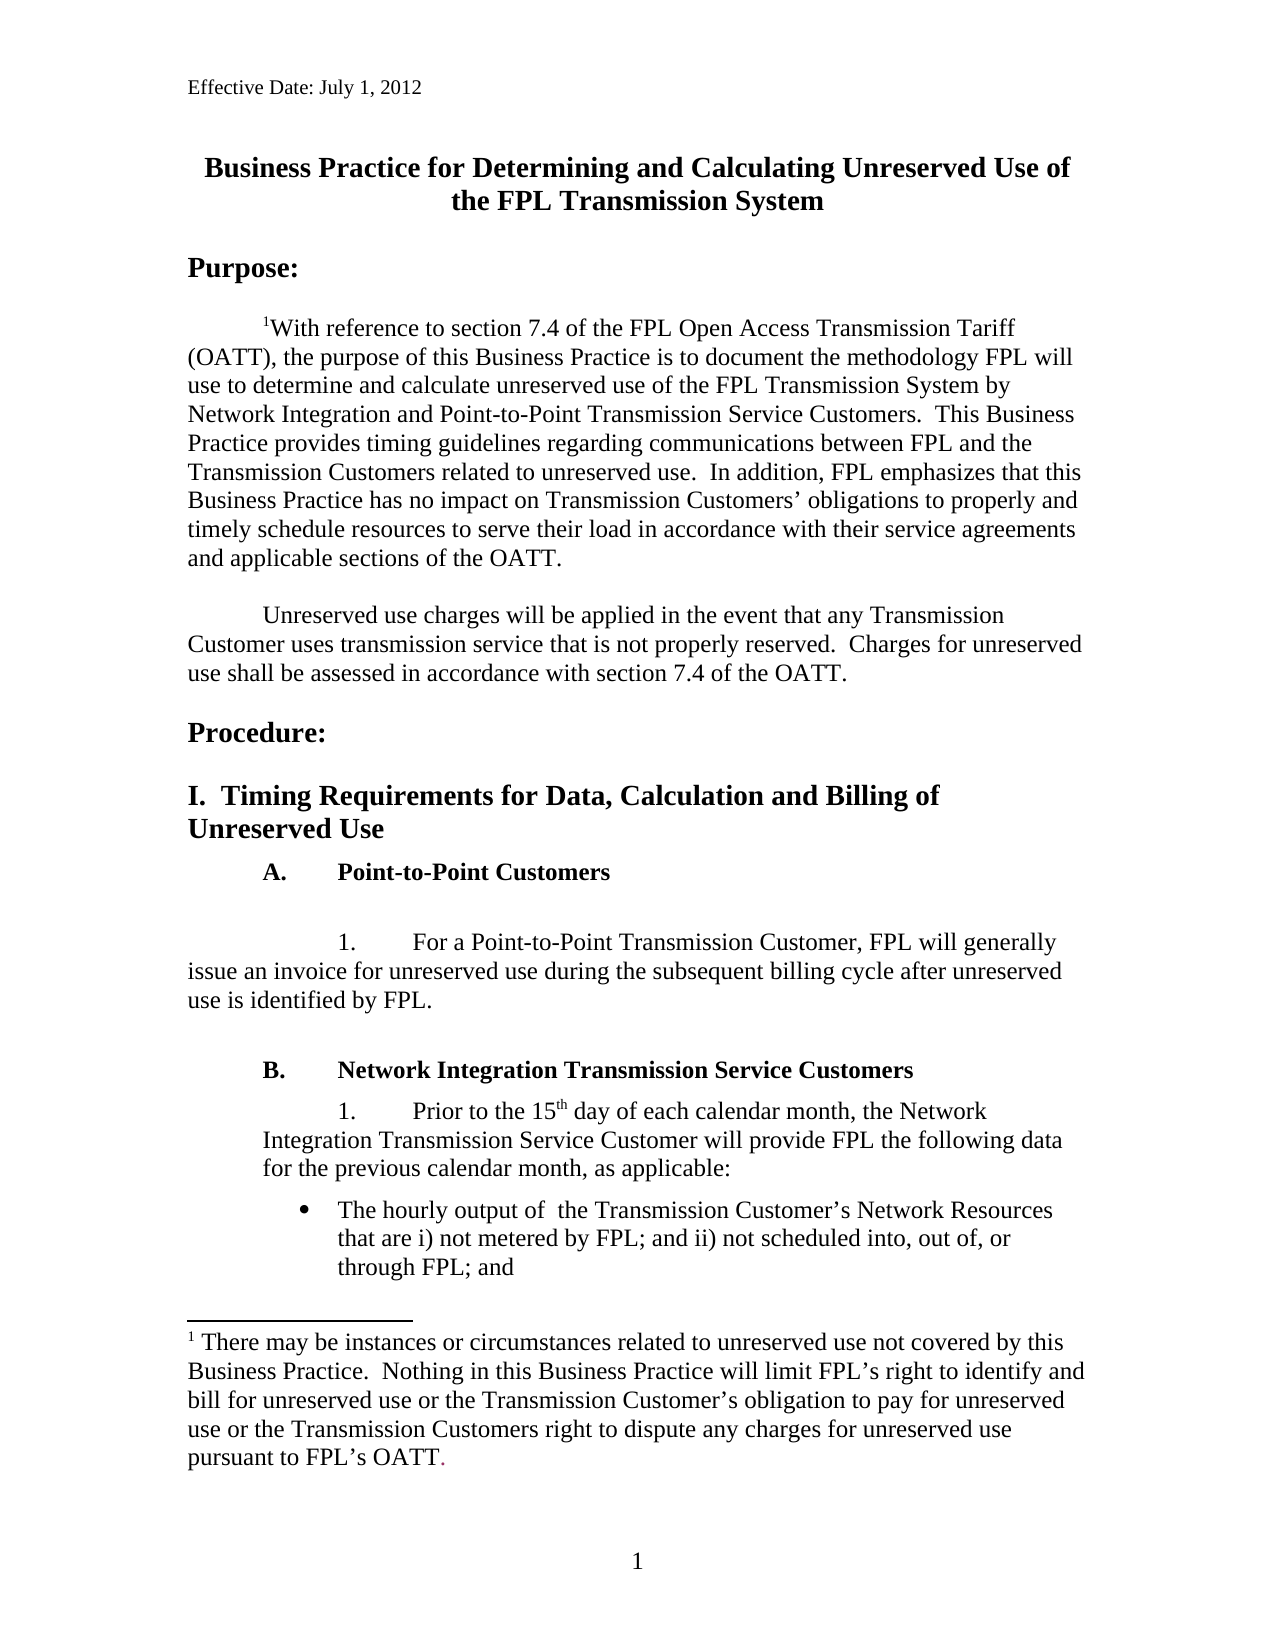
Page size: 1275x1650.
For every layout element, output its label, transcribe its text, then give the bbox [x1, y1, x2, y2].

text Purpose: [187, 251, 1087, 284]
text 1. Prior to the 15th day of each calendar month, the Network Integration Transmission Service Customer will provide FPL the following data for the previous calendar month, as applicable: [187, 1096, 1087, 1182]
list The hourly output of the Transmission Customer’s Network Resources that are i) not metered by FPL; and ii) not scheduled into, out of, or through FPL; and [300, 1195, 1087, 1281]
text 1. For a Point-to-Point Transmission Customer, FPL will generally issue an invoice for unreserved use during the subsequent billing cycle after unreserved use is identified by FPL. [187, 927, 1087, 1013]
text B. Network Integration Transmission Service Customers [187, 1055, 1087, 1083]
text Unreserved use charges will be applied in the event that any Transmission Customer uses transmission service that is not properly reserved. Charges for unreserved use shall be assessed in accordance with section 7.4 of the OATT. [187, 600, 1087, 687]
text A. Point-to-Point Customers [187, 857, 1087, 886]
text Procedure: [187, 715, 1087, 749]
text I. Timing Requirements for Data, Calculation and Billing of Unreserved Use [187, 778, 1087, 845]
text With reference to section 7.4 of the FPL Open Access Transmission Tariff (OATT), the purpose of this Business Practice is to document the methodology FPL will use to determine and calculate unreserved use of the FPL Transmission System by Network Integration and Point-to-Point Transmission Service Customers. This Business Practice provides timing guidelines regarding communications between FPL and the Transmission Customers related to unreserved use. In addition, FPL emphasizes that this Business Practice has no impact on Transmission Customers’ obligations to properly and timely schedule resources to serve their load in accordance with their service agreements and applicable sections of the OATT. [187, 313, 1087, 572]
text Business Practice for Determining and Calculating Unreserved Use of the FPL Transmission System [187, 150, 1087, 217]
